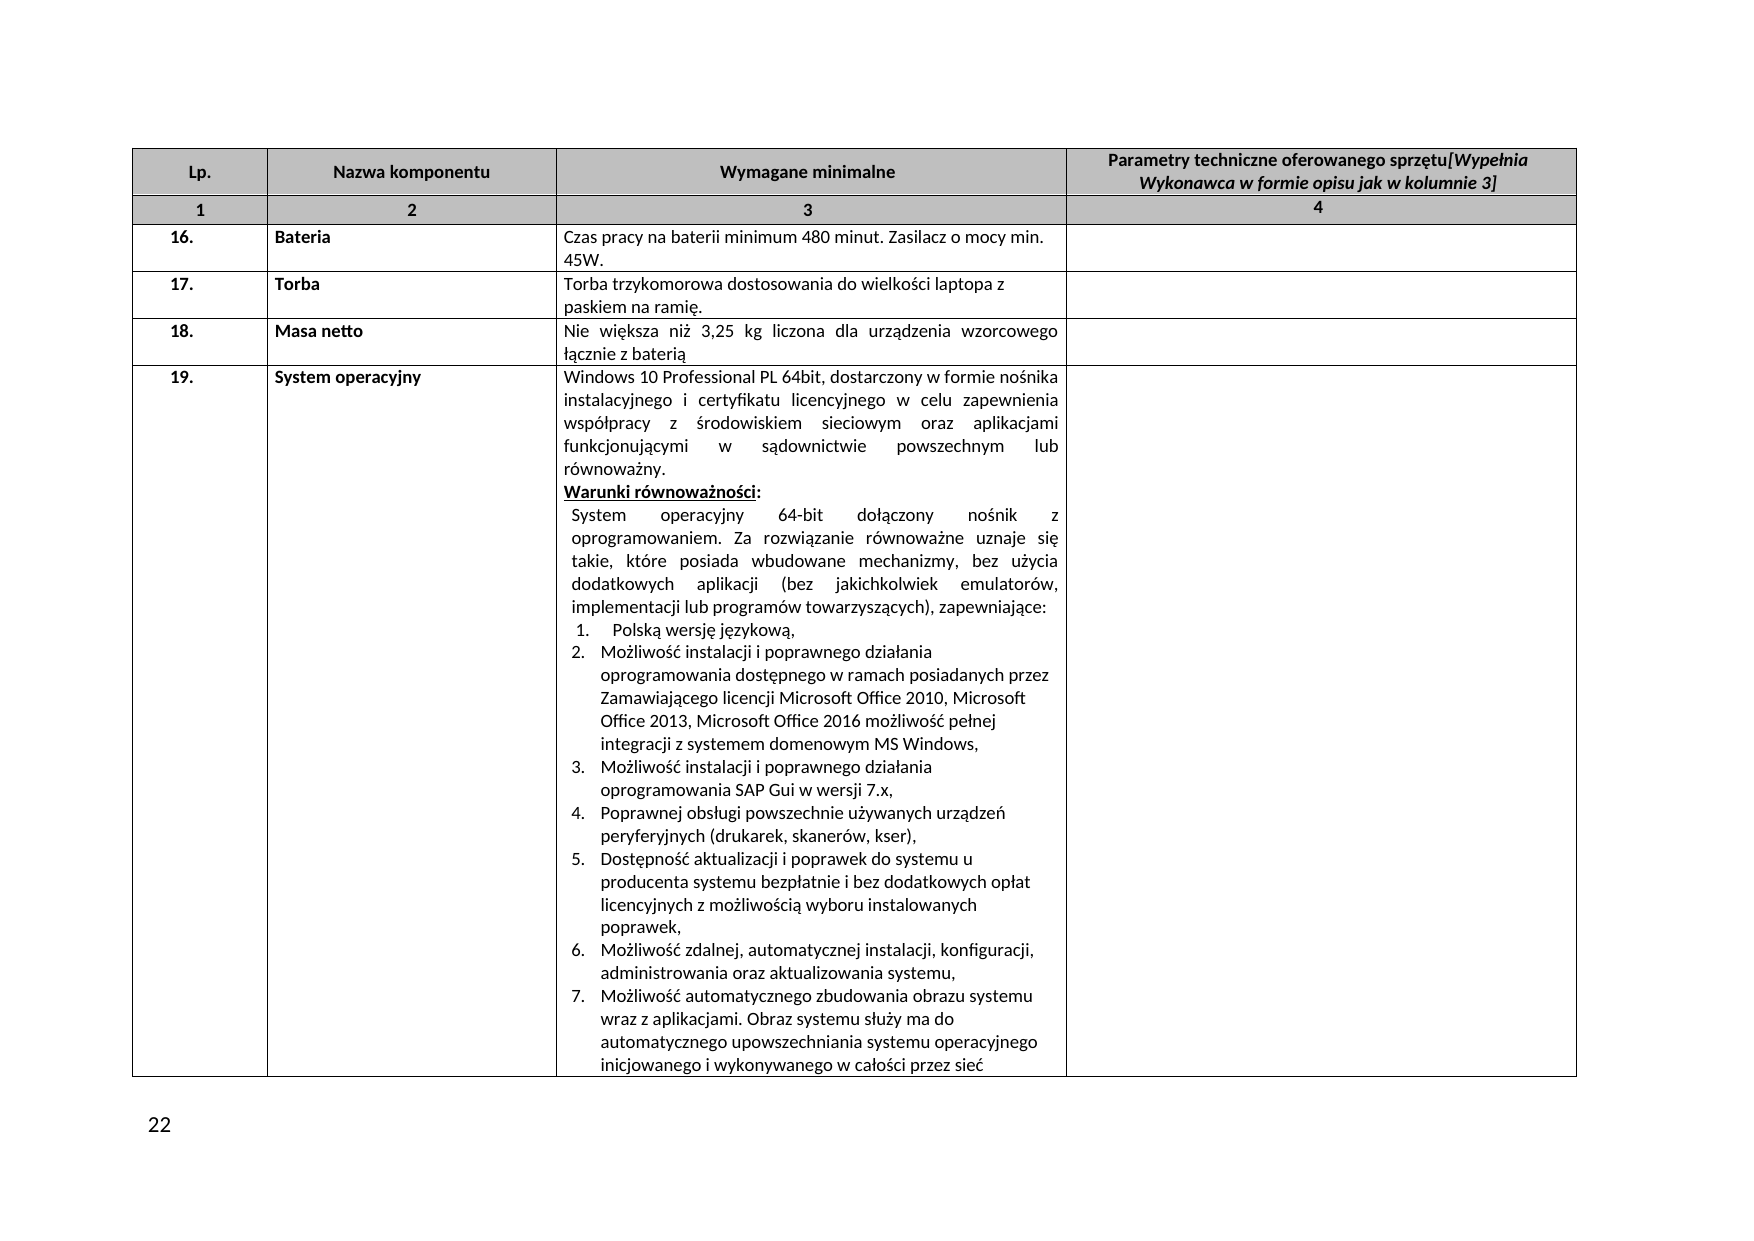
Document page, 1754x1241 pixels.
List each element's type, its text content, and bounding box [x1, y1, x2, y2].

table_cell [1067, 319, 1576, 365]
table_cell 3 [557, 196, 1066, 224]
table_header Nazwa komponentu [268, 149, 556, 194]
table_header Lp. [133, 149, 267, 194]
table_cell [133, 272, 267, 318]
table_cell Masa netto [268, 319, 556, 365]
table_cell [133, 225, 267, 271]
table_cell Czas pracy na baterii minimum 480 minut. Zasilacz o mocy min. 45W. [557, 225, 1066, 271]
table_cell 2 [268, 196, 556, 224]
table_header Wymagane minimalne [557, 149, 1066, 194]
table_cell 1 [133, 196, 267, 224]
table_cell [133, 366, 267, 1076]
table_cell [1067, 366, 1576, 1076]
table_cell Torba [268, 272, 556, 318]
table_cell 4 [1067, 196, 1576, 224]
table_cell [557, 366, 1066, 1076]
table_cell [133, 319, 267, 365]
table_cell [1067, 225, 1576, 271]
table_header Parametry techniczne oferowanego sprzętu[Wypełnia Wykonawca w formie opisu jak w kolumnie 3] [1067, 149, 1576, 194]
table_cell Bateria [268, 225, 556, 271]
table_cell System operacyjny [268, 366, 556, 1076]
table_cell [1067, 272, 1576, 318]
table_cell Nie większa niż 3,25 kg liczona dla urządzenia wzorcowego łącznie z baterią [557, 319, 1066, 365]
table_cell Torba trzykomorowa dostosowania do wielkości laptopa z paskiem na ramię. [557, 272, 1066, 318]
